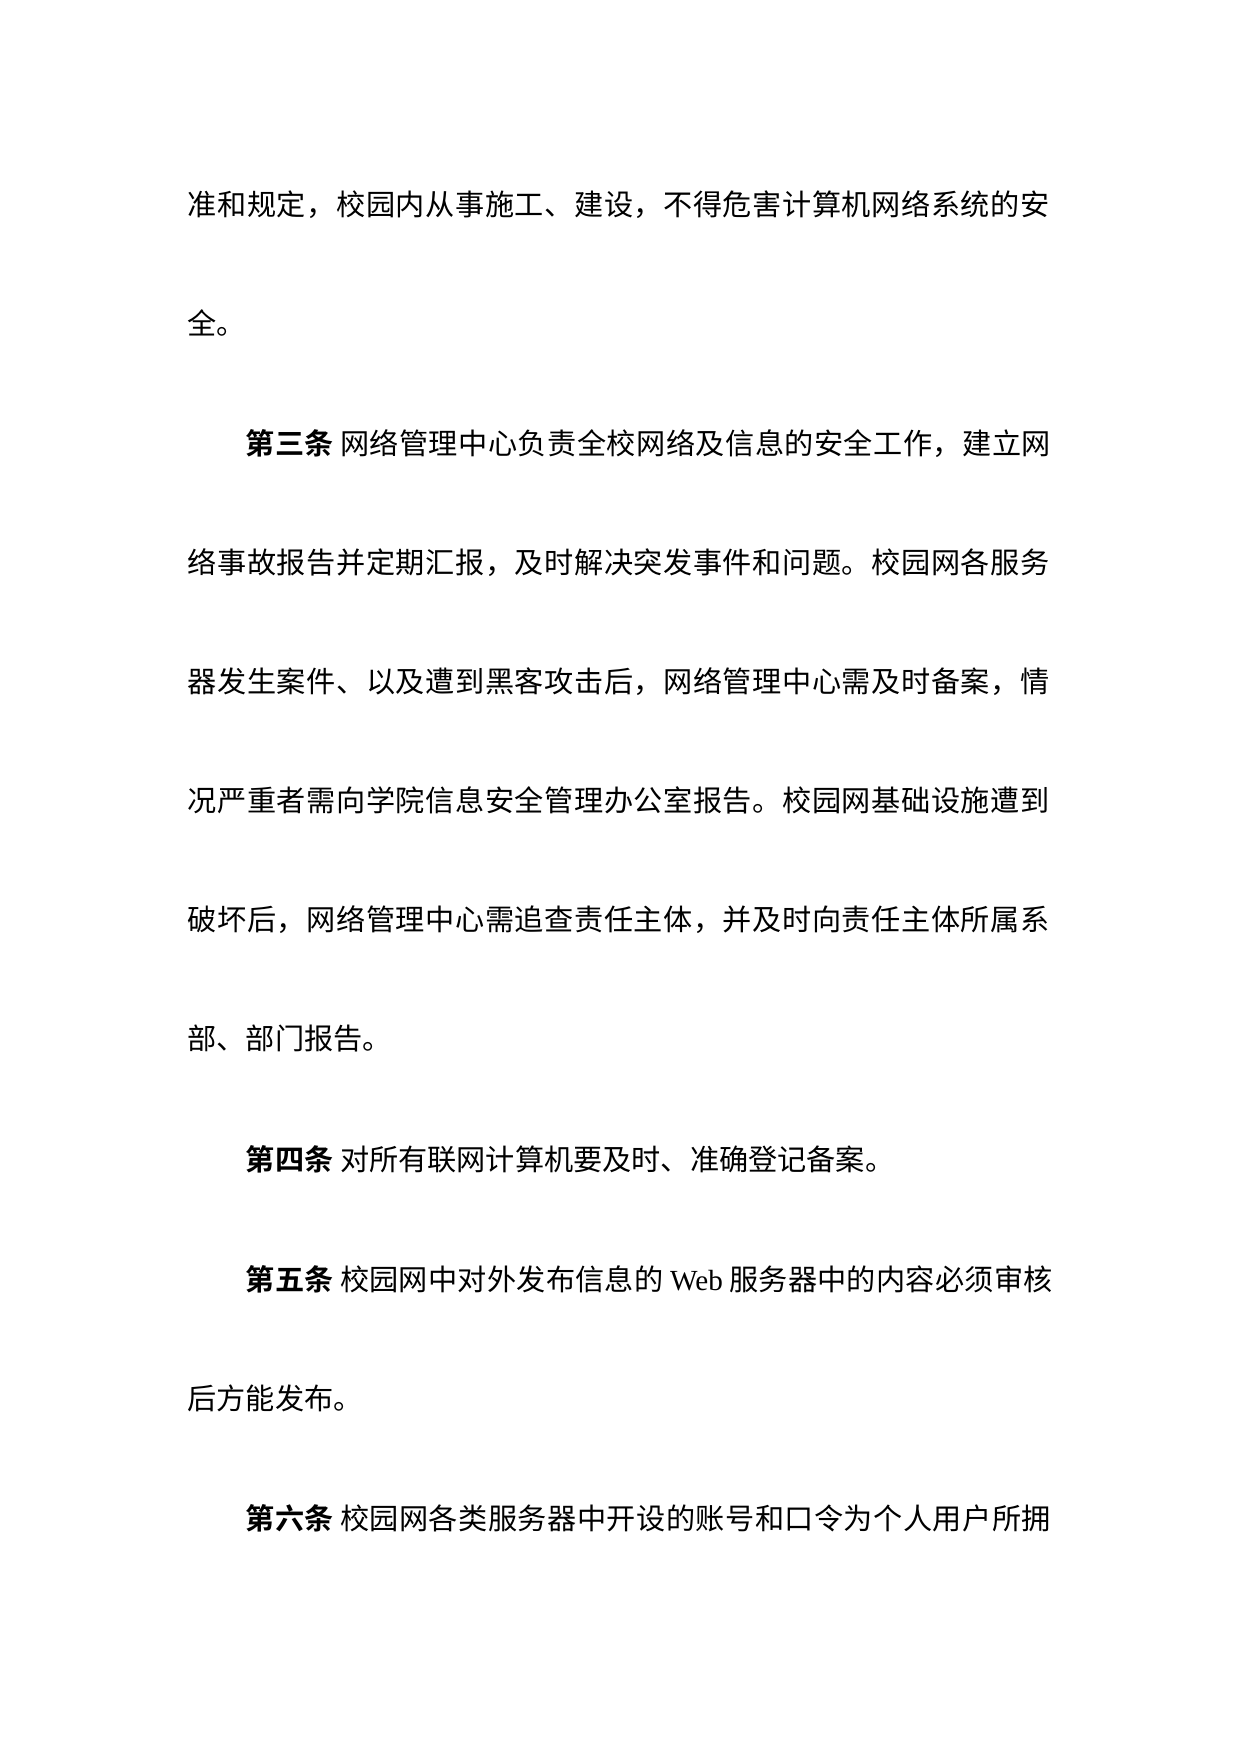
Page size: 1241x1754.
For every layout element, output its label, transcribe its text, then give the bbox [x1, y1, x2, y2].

subtitle 校园网中对外发布信息的Web服务器中的内容必须审核后方能发布。 [187, 1238, 1053, 1436]
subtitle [187, 163, 1053, 361]
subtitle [187, 1477, 1053, 1557]
subtitle 网络管理中心负责全校网络及信息的安全工作，建立网络事故报告并定期汇报，及时解决突发事件和问题。校园网各服务器发生案件、以及遭到黑客攻击后，网络管理中心需及时备案，情况严重者需向学院信息安全管理办公室报告。校园网基础设施遭到破坏后，网络管理中心需追查责任主体，并及时向责任主体所属系部、部门报告。 [187, 402, 1053, 1077]
subtitle 对所有联网计算机要及时、准确登记备案。 [187, 1118, 1053, 1197]
